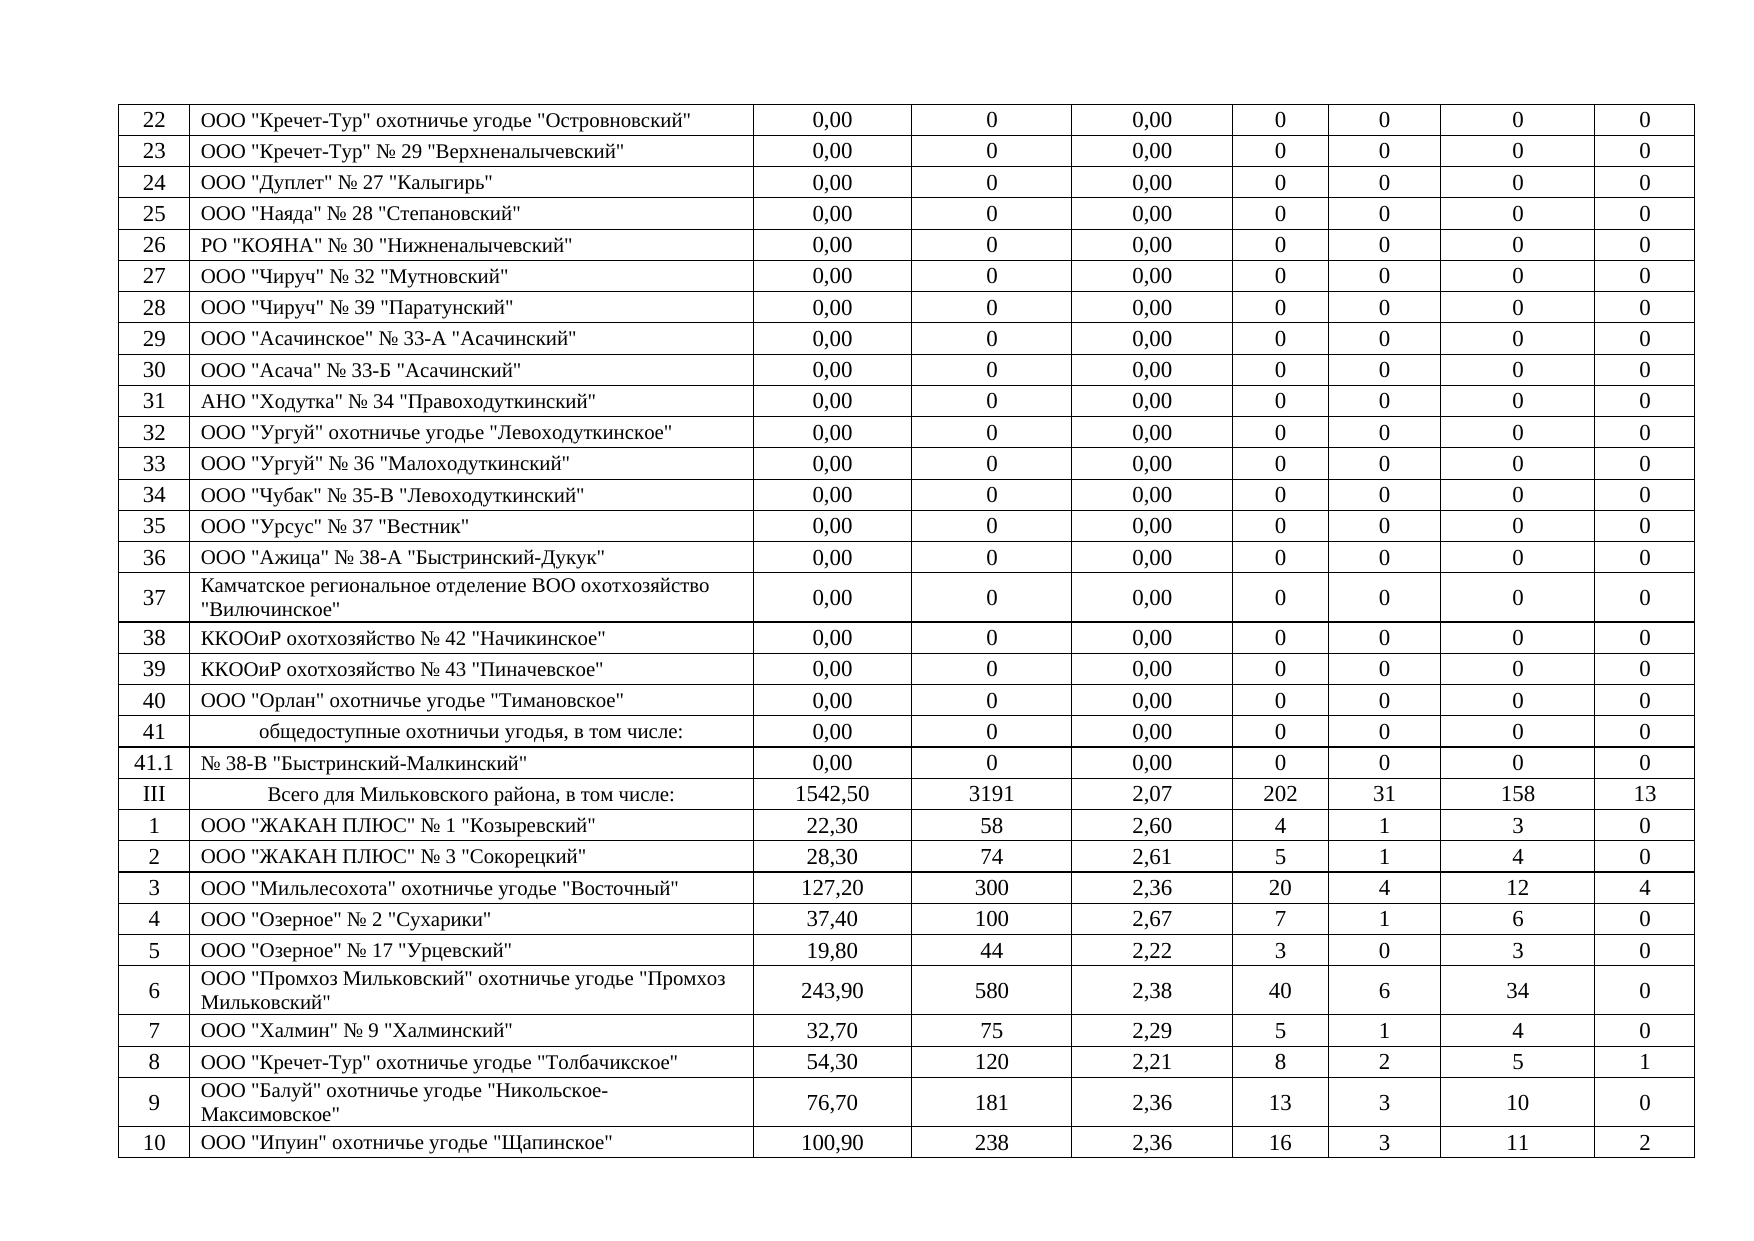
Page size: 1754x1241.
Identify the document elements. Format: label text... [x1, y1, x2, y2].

table_cell 0 [1595, 573, 1694, 621]
table_cell 2,07 [1072, 779, 1232, 809]
table_cell 33 [119, 448, 189, 478]
table_cell 0 [1233, 448, 1328, 478]
table_cell 30 [119, 355, 189, 385]
table_cell 0 [1329, 136, 1440, 166]
table_cell 0,00 [754, 417, 911, 447]
table_cell 4 [1595, 873, 1694, 903]
table_cell 4 [1329, 873, 1440, 903]
table_cell 100 [912, 904, 1071, 934]
table_cell 37 [119, 573, 189, 621]
table_cell ККООиР охотхозяйство № 43 "Пиначевское" [190, 654, 753, 684]
table_cell 0 [1595, 355, 1694, 385]
table_cell 5 [1441, 1047, 1594, 1077]
table_cell 12 [1441, 873, 1594, 903]
table_cell 2,22 [1072, 935, 1232, 965]
table_cell 3 [119, 873, 189, 903]
table_cell 1 [1329, 841, 1440, 871]
table_cell 0 [1233, 386, 1328, 416]
table_cell № 38-В "Быстринский-Малкинский" [190, 748, 753, 778]
table_cell 0 [1233, 542, 1328, 572]
table_cell 0,00 [754, 542, 911, 572]
table_cell 0,00 [754, 480, 911, 510]
table_cell 0 [912, 623, 1071, 653]
table_cell 6 [119, 966, 189, 1014]
table_cell 0 [1233, 198, 1328, 228]
table_cell 8 [119, 1047, 189, 1077]
table_cell 0 [1595, 292, 1694, 322]
table_cell РО "КОЯНА" № 30 "Нижненалычевский" [190, 230, 753, 260]
table_cell 41.1 [119, 748, 189, 778]
table_cell 0 [1595, 323, 1694, 353]
table_cell 0 [912, 198, 1071, 228]
table_cell 13 [1595, 779, 1694, 809]
table_cell 0 [1441, 386, 1594, 416]
table_cell 8 [1233, 1047, 1328, 1077]
table_cell 0 [1233, 716, 1328, 746]
table_cell 0 [1441, 323, 1594, 353]
table_cell 202 [1233, 779, 1328, 809]
table_cell 0 [1233, 685, 1328, 715]
table_cell 4 [1233, 810, 1328, 840]
table_cell 19,80 [754, 935, 911, 965]
table_cell 0 [1233, 573, 1328, 621]
table_cell 0 [1329, 167, 1440, 197]
table_cell 0 [912, 167, 1071, 197]
table_cell 39 [119, 654, 189, 684]
table_cell 28 [119, 292, 189, 322]
table_cell 0,00 [754, 573, 911, 621]
table_cell ООО "Халмин" № 9 "Халминский" [190, 1015, 753, 1046]
table_cell 0,00 [1072, 511, 1232, 541]
table_cell 2,38 [1072, 966, 1232, 1014]
table_cell 5 [1233, 1015, 1328, 1046]
table_cell 6 [1441, 904, 1594, 934]
table_cell 0 [1329, 654, 1440, 684]
table_cell 44 [912, 935, 1071, 965]
table_cell 38 [119, 623, 189, 653]
table_cell 0 [1329, 323, 1440, 353]
table_cell 0,00 [1072, 748, 1232, 778]
table_cell III [119, 779, 189, 809]
table_cell 0 [1329, 480, 1440, 510]
table_cell 0,00 [1072, 261, 1232, 291]
table_cell 0 [1595, 810, 1694, 840]
table_cell 0 [1233, 292, 1328, 322]
table_cell 0,00 [1072, 167, 1232, 197]
table_cell 3191 [912, 779, 1071, 809]
table_cell 0 [1233, 748, 1328, 778]
table_cell 0,00 [1072, 716, 1232, 746]
table_cell 3 [1233, 935, 1328, 965]
table_cell ООО "Наяда" № 28 "Степановский" [190, 198, 753, 228]
table_cell ООО "Кречет-Тур" охотничье угодье "Толбачикское" [190, 1047, 753, 1077]
table_cell ООО "ЖАКАН ПЛЮС" № 3 "Сокорецкий" [190, 841, 753, 871]
table_cell 0 [1329, 511, 1440, 541]
table_cell 29 [119, 323, 189, 353]
table_cell 0 [912, 511, 1071, 541]
table_cell 26 [119, 230, 189, 260]
table_cell 580 [912, 966, 1071, 1014]
table_cell ООО "Урсус" № 37 "Вестник" [190, 511, 753, 541]
table_cell 2,21 [1072, 1047, 1232, 1077]
table_cell 238 [912, 1127, 1071, 1157]
table_cell 0 [1595, 623, 1694, 653]
table_cell ООО "ЖАКАН ПЛЮС" № 1 "Козыревский" [190, 810, 753, 840]
table_cell 127,20 [754, 873, 911, 903]
table_cell ООО "Чируч" № 32 "Мутновский" [190, 261, 753, 291]
table_cell 0 [1441, 198, 1594, 228]
table_cell 0,00 [754, 511, 911, 541]
table_cell 2 [1329, 1047, 1440, 1077]
table_cell 0 [1441, 105, 1594, 135]
table_cell 0,00 [1072, 136, 1232, 166]
table_cell 3 [1329, 1127, 1440, 1157]
table_cell ООО "Мильлесохота" охотничье угодье "Восточный" [190, 873, 753, 903]
table_cell 0 [1441, 417, 1594, 447]
table_cell 2 [119, 841, 189, 871]
table_cell 0,00 [1072, 323, 1232, 353]
table_cell ООО "Озерное" № 2 "Сухарики" [190, 904, 753, 934]
table_cell 0 [1441, 167, 1594, 197]
table_cell 0 [912, 417, 1071, 447]
table_cell 4 [119, 904, 189, 934]
table_cell 0 [1441, 748, 1594, 778]
table_cell 5 [119, 935, 189, 965]
table_cell 0 [1441, 261, 1594, 291]
table_cell 0,00 [754, 230, 911, 260]
table_cell 24 [119, 167, 189, 197]
table_cell 0 [1233, 323, 1328, 353]
table_cell 0 [1329, 230, 1440, 260]
table_cell 0,00 [1072, 386, 1232, 416]
table_cell 1 [119, 810, 189, 840]
table_cell ООО "Дуплет" № 27 "Калыгирь" [190, 167, 753, 197]
table_cell 0,00 [1072, 417, 1232, 447]
table_cell 1 [1329, 1015, 1440, 1046]
table_cell 0 [1441, 448, 1594, 478]
table_cell 0 [1329, 542, 1440, 572]
table_cell 1 [1329, 904, 1440, 934]
table_cell 3 [1441, 810, 1594, 840]
table_cell 0 [1233, 261, 1328, 291]
table_cell 0 [1595, 841, 1694, 871]
table_cell 16 [1233, 1127, 1328, 1157]
table_cell 0,00 [754, 654, 911, 684]
table_cell ООО "Озерное" № 17 "Урцевский" [190, 935, 753, 965]
table_cell 0 [912, 292, 1071, 322]
table_cell 0 [1441, 685, 1594, 715]
table_cell 0 [1441, 654, 1594, 684]
table_cell 0 [1441, 716, 1594, 746]
table_cell 0,00 [1072, 198, 1232, 228]
table_cell 0 [1595, 136, 1694, 166]
table_cell 0 [1329, 386, 1440, 416]
table_cell 0 [912, 573, 1071, 621]
table_cell 28,30 [754, 841, 911, 871]
table_cell 0 [1329, 623, 1440, 653]
table_cell 0 [1595, 386, 1694, 416]
table_cell 58 [912, 810, 1071, 840]
table_cell 0 [1233, 230, 1328, 260]
table_cell 0,00 [754, 448, 911, 478]
table_cell 0 [1441, 623, 1594, 653]
table_cell ООО "Орлан" охотничье угодье "Тимановское" [190, 685, 753, 715]
table_cell 31 [1329, 779, 1440, 809]
table_cell 0,00 [1072, 355, 1232, 385]
table_cell 120 [912, 1047, 1071, 1077]
table_cell 2,36 [1072, 1127, 1232, 1157]
table_cell 0 [1595, 480, 1694, 510]
table_cell 0 [1329, 355, 1440, 385]
table_cell 0 [912, 654, 1071, 684]
table_cell 0 [912, 685, 1071, 715]
table_cell 0 [912, 542, 1071, 572]
table_cell 0 [912, 105, 1071, 135]
table_cell 0,00 [1072, 542, 1232, 572]
table_cell 0 [1595, 417, 1694, 447]
table_cell 0 [1595, 542, 1694, 572]
table_cell ООО "Асача" № 33-Б "Асачинский" [190, 355, 753, 385]
table_cell 35 [119, 511, 189, 541]
table_cell 0 [1595, 1078, 1694, 1126]
table_cell 0 [1329, 573, 1440, 621]
table_cell 0 [1441, 511, 1594, 541]
table_cell 41 [119, 716, 189, 746]
table_cell 0 [1329, 417, 1440, 447]
table_cell 0 [1329, 198, 1440, 228]
table_cell 0 [912, 355, 1071, 385]
table_cell 181 [912, 1078, 1071, 1126]
table_cell 0 [1441, 230, 1594, 260]
table_cell 0 [1595, 685, 1694, 715]
table_cell 243,90 [754, 966, 911, 1014]
table_cell 0 [1233, 480, 1328, 510]
table_cell 0,00 [754, 355, 911, 385]
table_cell 54,30 [754, 1047, 911, 1077]
table_cell 0 [912, 261, 1071, 291]
table_cell 36 [119, 542, 189, 572]
table_cell 0 [1329, 935, 1440, 965]
table_cell 0 [1233, 417, 1328, 447]
table_cell 0,00 [1072, 573, 1232, 621]
table_cell 76,70 [754, 1078, 911, 1126]
table_cell 0 [1233, 511, 1328, 541]
table_cell 0 [1595, 261, 1694, 291]
table_cell 0,00 [754, 323, 911, 353]
table_cell 0 [1441, 355, 1594, 385]
table_cell 4 [1441, 841, 1594, 871]
table_cell 0 [1441, 480, 1594, 510]
table_cell 9 [119, 1078, 189, 1126]
table_cell 32,70 [754, 1015, 911, 1046]
table_cell 0,00 [1072, 654, 1232, 684]
table_cell 13 [1233, 1078, 1328, 1126]
table_cell АНО "Ходутка" № 34 "Правоходуткинский" [190, 386, 753, 416]
table_cell 11 [1441, 1127, 1594, 1157]
table_cell 0,00 [754, 198, 911, 228]
table_cell 34 [119, 480, 189, 510]
table_cell 31 [119, 386, 189, 416]
table_cell 0,00 [754, 386, 911, 416]
table_cell 0 [912, 323, 1071, 353]
table_cell 22 [119, 105, 189, 135]
table_cell 0 [1595, 966, 1694, 1014]
table_cell 0 [1595, 716, 1694, 746]
table_cell 0 [1595, 1015, 1694, 1046]
table_cell 5 [1233, 841, 1328, 871]
table_cell 0,00 [754, 136, 911, 166]
table_cell 32 [119, 417, 189, 447]
table_cell 0,00 [754, 748, 911, 778]
table_cell 0 [1441, 542, 1594, 572]
table_cell 0,00 [1072, 105, 1232, 135]
table_cell 0 [1329, 748, 1440, 778]
table_cell 3 [1441, 935, 1594, 965]
table_cell 0 [1595, 230, 1694, 260]
table_cell 0 [1595, 167, 1694, 197]
table_cell 75 [912, 1015, 1071, 1046]
table_cell 4 [1441, 1015, 1594, 1046]
table_cell 2,61 [1072, 841, 1232, 871]
table_cell 0 [912, 448, 1071, 478]
table_cell 0 [1595, 654, 1694, 684]
table_cell 0 [1233, 167, 1328, 197]
table_cell 0 [1233, 654, 1328, 684]
table_cell 3 [1329, 1078, 1440, 1126]
table_cell 300 [912, 873, 1071, 903]
table_cell 0 [1233, 105, 1328, 135]
table_cell 0 [1595, 105, 1694, 135]
table_cell 2 [1595, 1127, 1694, 1157]
table_cell 2,29 [1072, 1015, 1232, 1046]
table_cell 10 [119, 1127, 189, 1157]
table_cell 0 [912, 386, 1071, 416]
table_cell 34 [1441, 966, 1594, 1014]
table_cell 25 [119, 198, 189, 228]
table_cell 0,00 [754, 292, 911, 322]
table_cell 0,00 [1072, 480, 1232, 510]
table_cell 0 [1329, 448, 1440, 478]
table_cell ООО "Ургуй" № 36 "Малоходуткинский" [190, 448, 753, 478]
table_cell 0 [1441, 136, 1594, 166]
table_cell 0,00 [754, 685, 911, 715]
table_cell 1 [1329, 810, 1440, 840]
table_cell 0 [912, 716, 1071, 746]
table_cell 0 [1595, 904, 1694, 934]
table_cell 0 [1329, 685, 1440, 715]
table_cell 20 [1233, 873, 1328, 903]
table_cell 0,00 [754, 623, 911, 653]
table_cell 1 [1595, 1047, 1694, 1077]
table_cell 100,90 [754, 1127, 911, 1157]
table_cell ООО "Ипуин" охотничье угодье "Щапинское" [190, 1127, 753, 1157]
table_cell 0,00 [1072, 448, 1232, 478]
table_cell 0,00 [1072, 685, 1232, 715]
table_cell ООО "Чируч" № 39 "Паратунский" [190, 292, 753, 322]
table_cell 27 [119, 261, 189, 291]
table_cell 2,67 [1072, 904, 1232, 934]
table_cell общедоступные охотничьи угодья, в том числе: [190, 716, 753, 746]
table_cell 0 [912, 230, 1071, 260]
table_cell 10 [1441, 1078, 1594, 1126]
table_cell 0,00 [754, 167, 911, 197]
table_cell 2,60 [1072, 810, 1232, 840]
table_cell 0,00 [1072, 292, 1232, 322]
table_cell 74 [912, 841, 1071, 871]
table_cell ООО "Ургуй" охотничье угодье "Левоходуткинское" [190, 417, 753, 447]
table_cell ООО "Промхоз Мильковский" охотничье угодье "Промхоз Мильковский" [190, 966, 753, 1014]
table_cell 0,00 [1072, 230, 1232, 260]
table_cell 0 [912, 748, 1071, 778]
table_cell 0,00 [754, 105, 911, 135]
table_cell 0 [1595, 935, 1694, 965]
table_cell 0 [1329, 716, 1440, 746]
table_cell 40 [1233, 966, 1328, 1014]
table_cell 2,36 [1072, 873, 1232, 903]
table_cell ООО "Ажица" № 38-А "Быстринский-Дукук" [190, 542, 753, 572]
table_cell 0 [1595, 511, 1694, 541]
table_cell 23 [119, 136, 189, 166]
table_cell ККООиР охотхозяйство № 42 "Начикинское" [190, 623, 753, 653]
table_cell 0 [1441, 573, 1594, 621]
table_cell 0 [1233, 355, 1328, 385]
table_cell 158 [1441, 779, 1594, 809]
table_cell 0 [1329, 105, 1440, 135]
table_cell 0 [1595, 748, 1694, 778]
table_cell 0 [1329, 292, 1440, 322]
table_cell 40 [119, 685, 189, 715]
table_cell 6 [1329, 966, 1440, 1014]
table_cell 0 [1595, 198, 1694, 228]
table_cell 0 [1233, 136, 1328, 166]
table_cell 0 [912, 136, 1071, 166]
table_cell 37,40 [754, 904, 911, 934]
table_cell 22,30 [754, 810, 911, 840]
table_cell 7 [1233, 904, 1328, 934]
table_cell 0 [912, 480, 1071, 510]
table_cell 0,00 [1072, 623, 1232, 653]
table_cell ООО "Кречет-Тур" № 29 "Верхненалычевский" [190, 136, 753, 166]
table_cell Камчатское региональное отделение ВОО охотхозяйство "Вилючинское" [190, 573, 753, 621]
table_cell ООО "Балуй" охотничье угодье "Никольское-Максимовское" [190, 1078, 753, 1126]
table_cell Всего для Мильковского района, в том числе: [190, 779, 753, 809]
table_cell ООО "Чубак" № 35-В "Левоходуткинский" [190, 480, 753, 510]
table_cell 0 [1595, 448, 1694, 478]
table_cell ООО "Асачинское" № 33-А "Асачинский" [190, 323, 753, 353]
table_cell 2,36 [1072, 1078, 1232, 1126]
table_cell 0 [1233, 623, 1328, 653]
table_cell 7 [119, 1015, 189, 1046]
table_cell 0,00 [754, 716, 911, 746]
table_cell 0,00 [754, 261, 911, 291]
table_cell 0 [1441, 292, 1594, 322]
table_cell 1542,50 [754, 779, 911, 809]
table_cell 0 [1329, 261, 1440, 291]
table_cell ООО "Кречет-Тур" охотничье угодье "Островновский" [190, 105, 753, 135]
